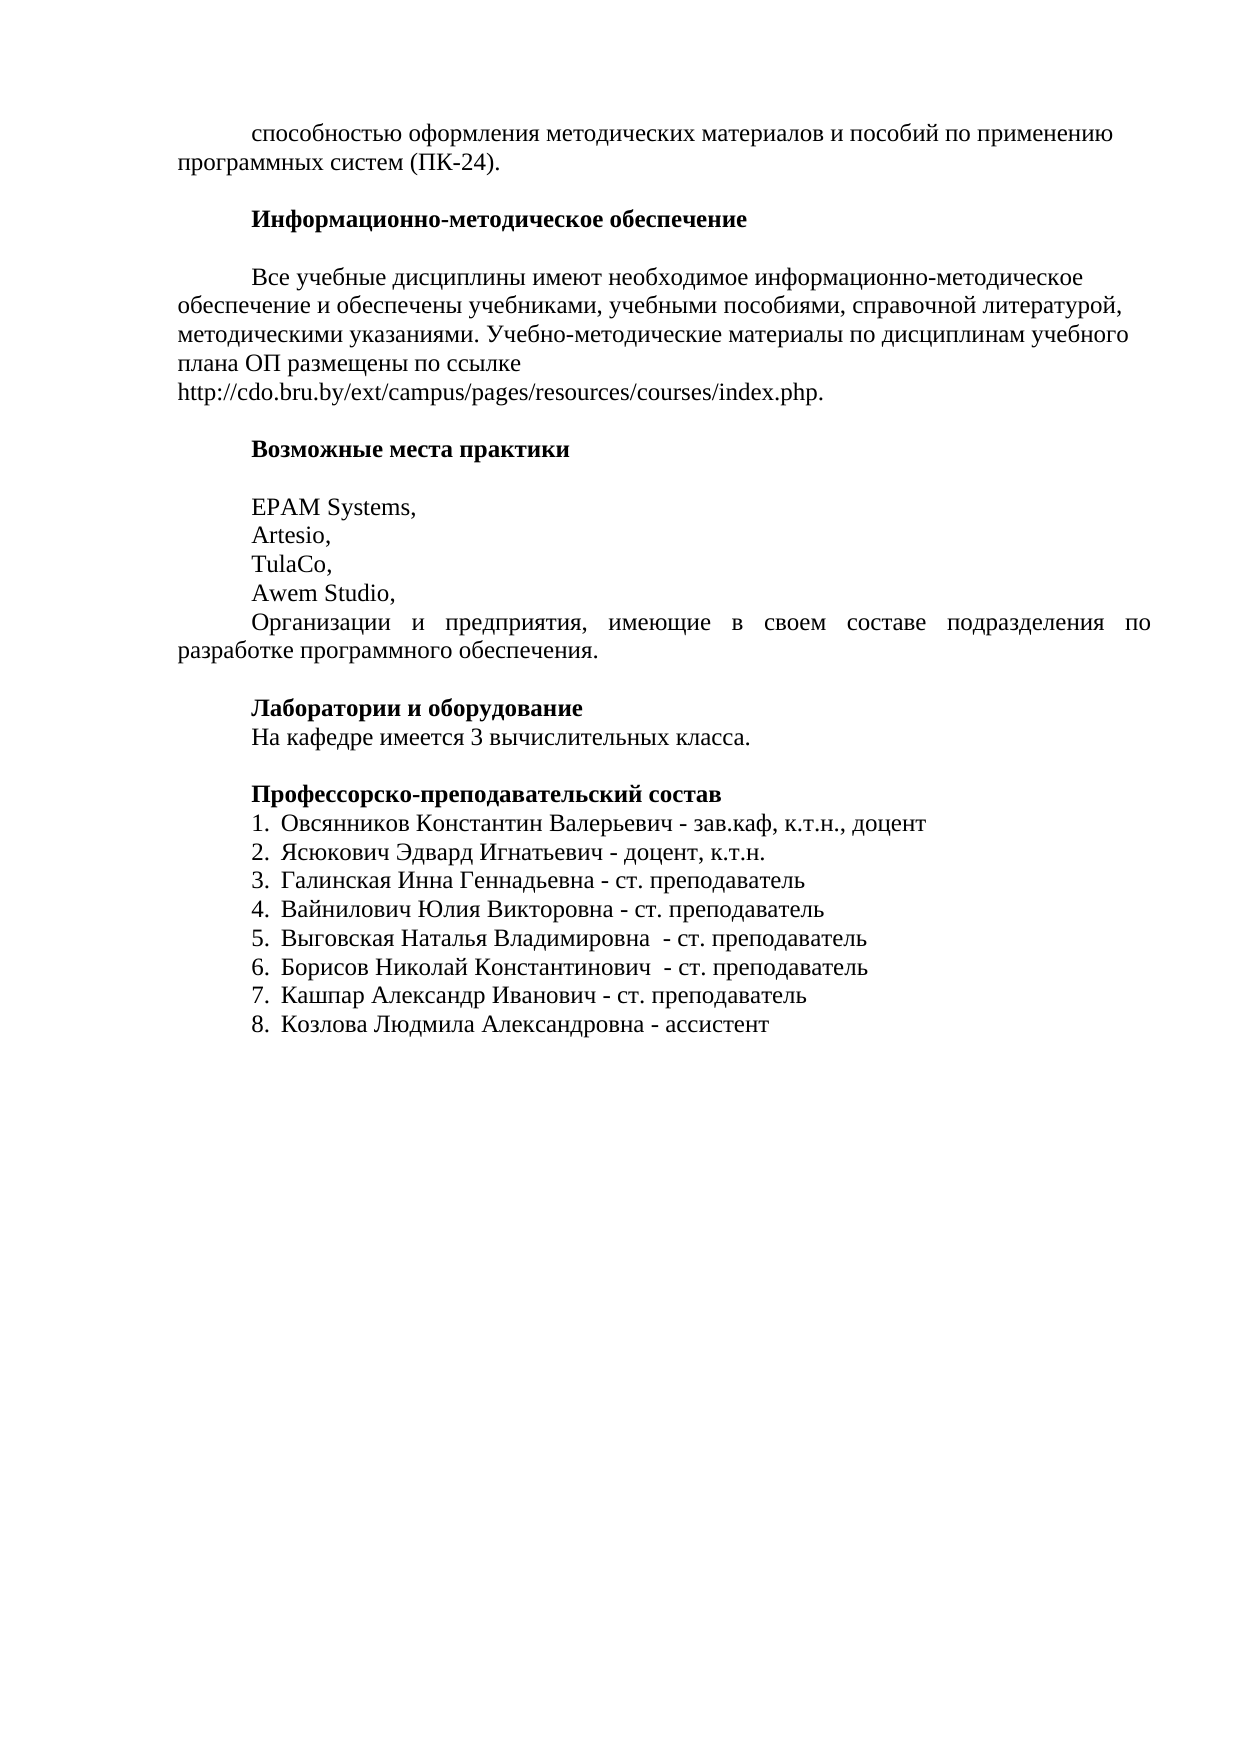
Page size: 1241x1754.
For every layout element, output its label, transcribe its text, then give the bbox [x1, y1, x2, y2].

text 1. Овсянников Константин Валерьевич - зав.каф, к.т.н., доцент [177, 808, 1152, 837]
text 8. Козлова Людмила Александровна - ассистент [177, 1009, 1152, 1038]
text 5. Выговская Наталья Владимировна - ст. преподаватель [177, 923, 1152, 952]
text TulaCo, [177, 549, 1152, 578]
text 3. Галинская Инна Геннадьевна - ст. преподаватель [177, 866, 1152, 894]
text Профессорско-преподавательский состав [177, 779, 1152, 808]
text Информационно-методическое обеспечение [177, 204, 1152, 233]
text 4. Вайнилович Юлия Викторовна - ст. преподаватель [177, 894, 1152, 923]
text EPAM Systems, [177, 492, 1152, 521]
text Все учебные дисциплины имеют необходимое информационно-методическое обеспечение и обеспечены учебниками, учебными пособиями, справочной литературой, методическими указаниями. Учебно-методические материалы по дисциплинам учебного плана ОП размещены по ссылке http://cdo.bru.by/ext/campus/pages/resources/courses/index.php. [177, 262, 1152, 406]
text Awem Studio, [177, 578, 1152, 607]
text способностью оформления методических материалов и пособий по применению программных систем (ПК-24). [177, 118, 1152, 176]
text Лаборатории и оборудование [177, 693, 1152, 722]
text На кафедре имеется 3 вычислительных класса. [177, 722, 1152, 751]
text Организации и предприятия, имеющие в своем составе подразделения по разработке программного обеспечения. [177, 607, 1152, 664]
text 2. Ясюкович Эдвард Игнатьевич - доцент, к.т.н. [177, 837, 1152, 866]
text 7. Кашпар Александр Иванович - ст. преподаватель [177, 981, 1152, 1009]
text 6. Борисов Николай Константинович - ст. преподаватель [177, 952, 1152, 981]
text Artesio, [177, 521, 1152, 549]
text Возможные места практики [177, 434, 1152, 463]
